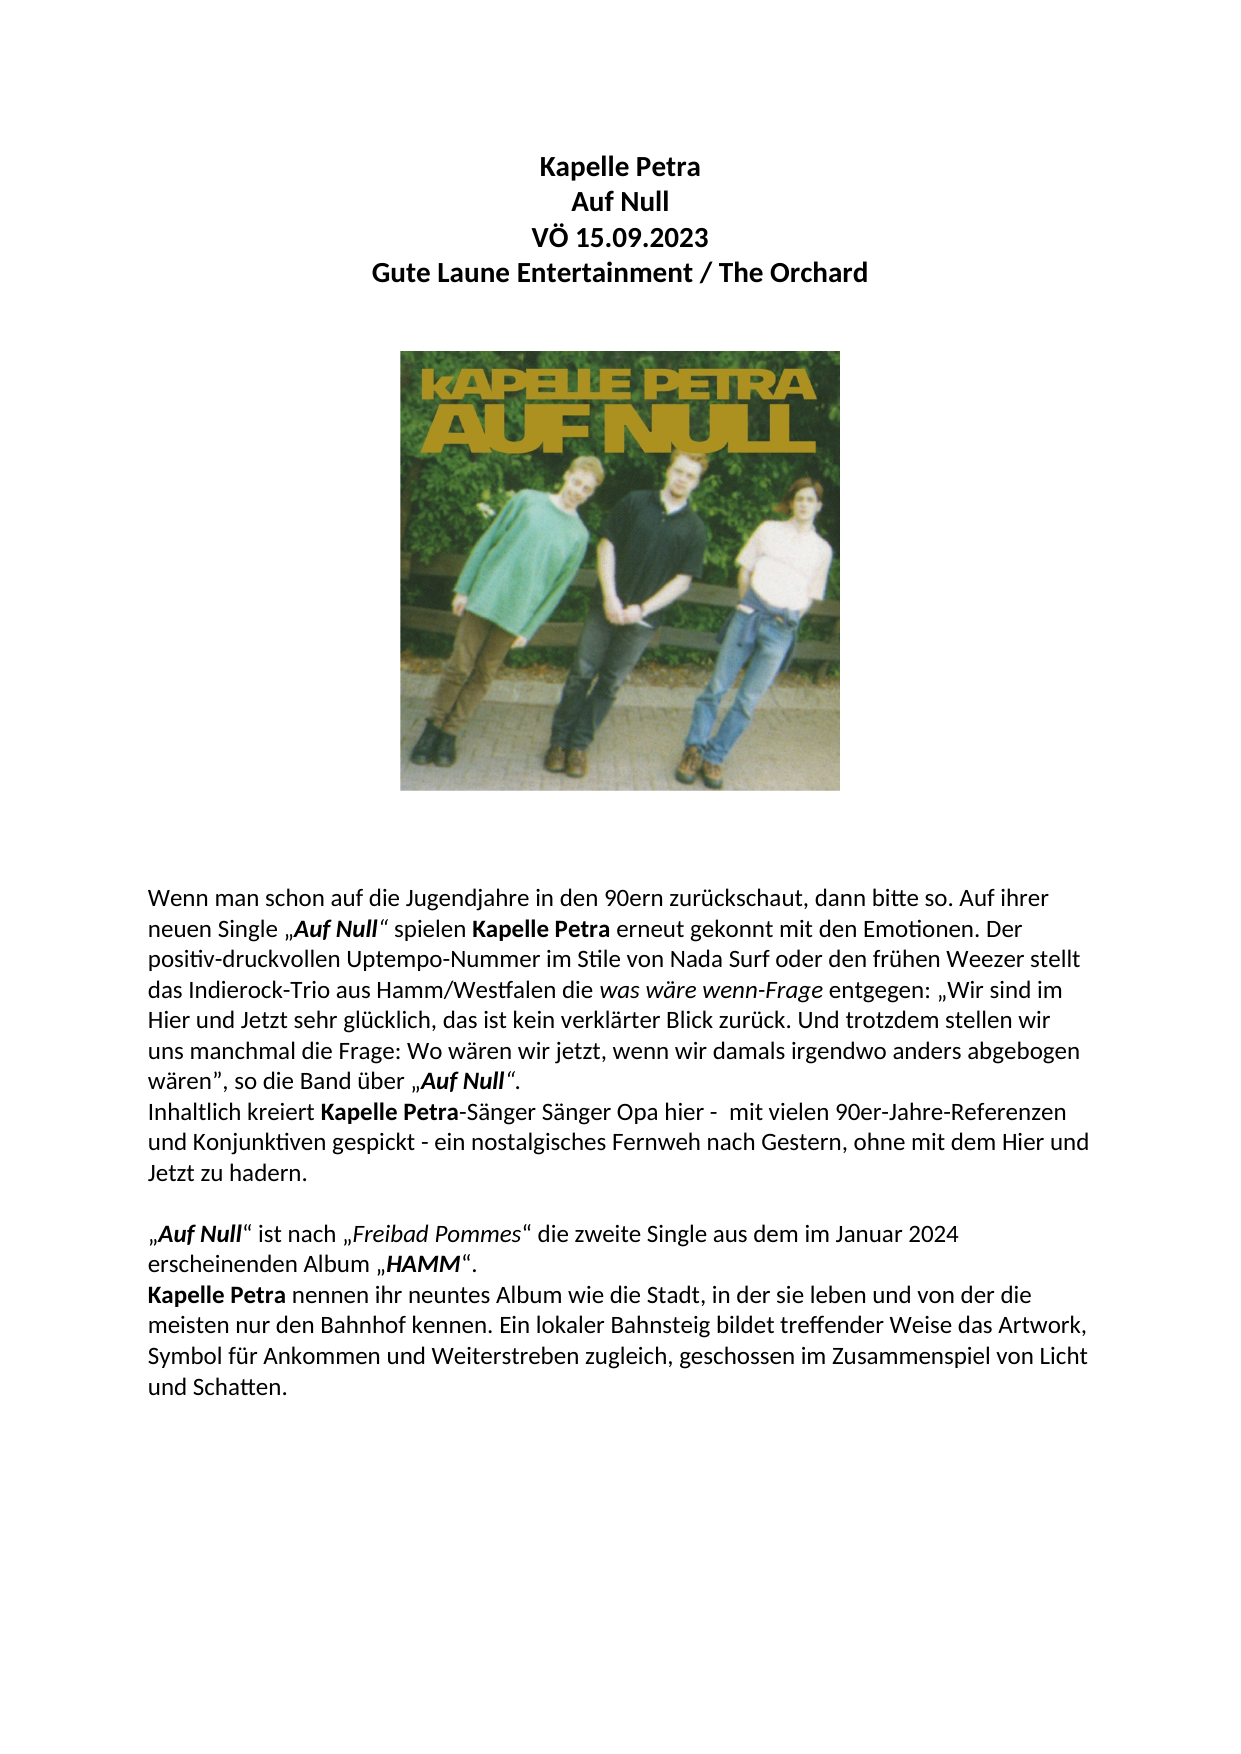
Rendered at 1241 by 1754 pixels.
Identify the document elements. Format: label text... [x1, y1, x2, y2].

text „Auf Null“ ist nach „Freibad Pommes“ die zweite Single aus dem im Januar 2024 erscheinenden Album „HAMM“. [148, 1218, 1093, 1279]
picture [400, 351, 840, 791]
text Kapelle Petra [148, 148, 1093, 183]
text Gute Laune Entertainment / The Orchard [148, 254, 1093, 290]
text Kapelle Petra nennen ihr neuntes Album wie die Stadt, in der sie leben und von der die meisten nur den Bahnhof kennen. Ein lokaler Bahnsteig bildet treffender Weise das Artwork, Symbol für Ankommen und Weiterstreben zugleich, geschossen im Zusammenspiel von Licht und Schatten. [148, 1279, 1093, 1401]
text Auf Null [148, 183, 1093, 219]
text Wenn man schon auf die Jugendjahre in den 90ern zurückschaut, dann bitte so. Auf ihrer neuen Single „Auf Null“ spielen Kapelle Petra erneut gekonnt mit den Emotionen. Der positiv-druckvollen Uptempo-Nummer im Stile von Nada Surf oder den frühen Weezer stellt das Indierock-Trio aus Hamm/Westfalen die was wäre wenn-Frage entgegen: „Wir sind im Hier und Jetzt sehr glücklich, das ist kein verklärter Blick zurück. Und trotzdem stellen wir uns manchmal die Frage: Wo wären wir jetzt, wenn wir damals irgendwo anders abgebogen wären”, so die Band über „Auf Null“. Inhaltlich kreiert Kapelle Petra-Sänger Sänger Opa hier - mit vielen 90er-Jahre-Referenzen und Konjunktiven gespickt - ein nostalgisches Fernweh nach Gestern, ohne mit dem Hier und Jetzt zu hadern. [148, 882, 1093, 1187]
text VÖ 15.09.2023 [148, 219, 1093, 254]
